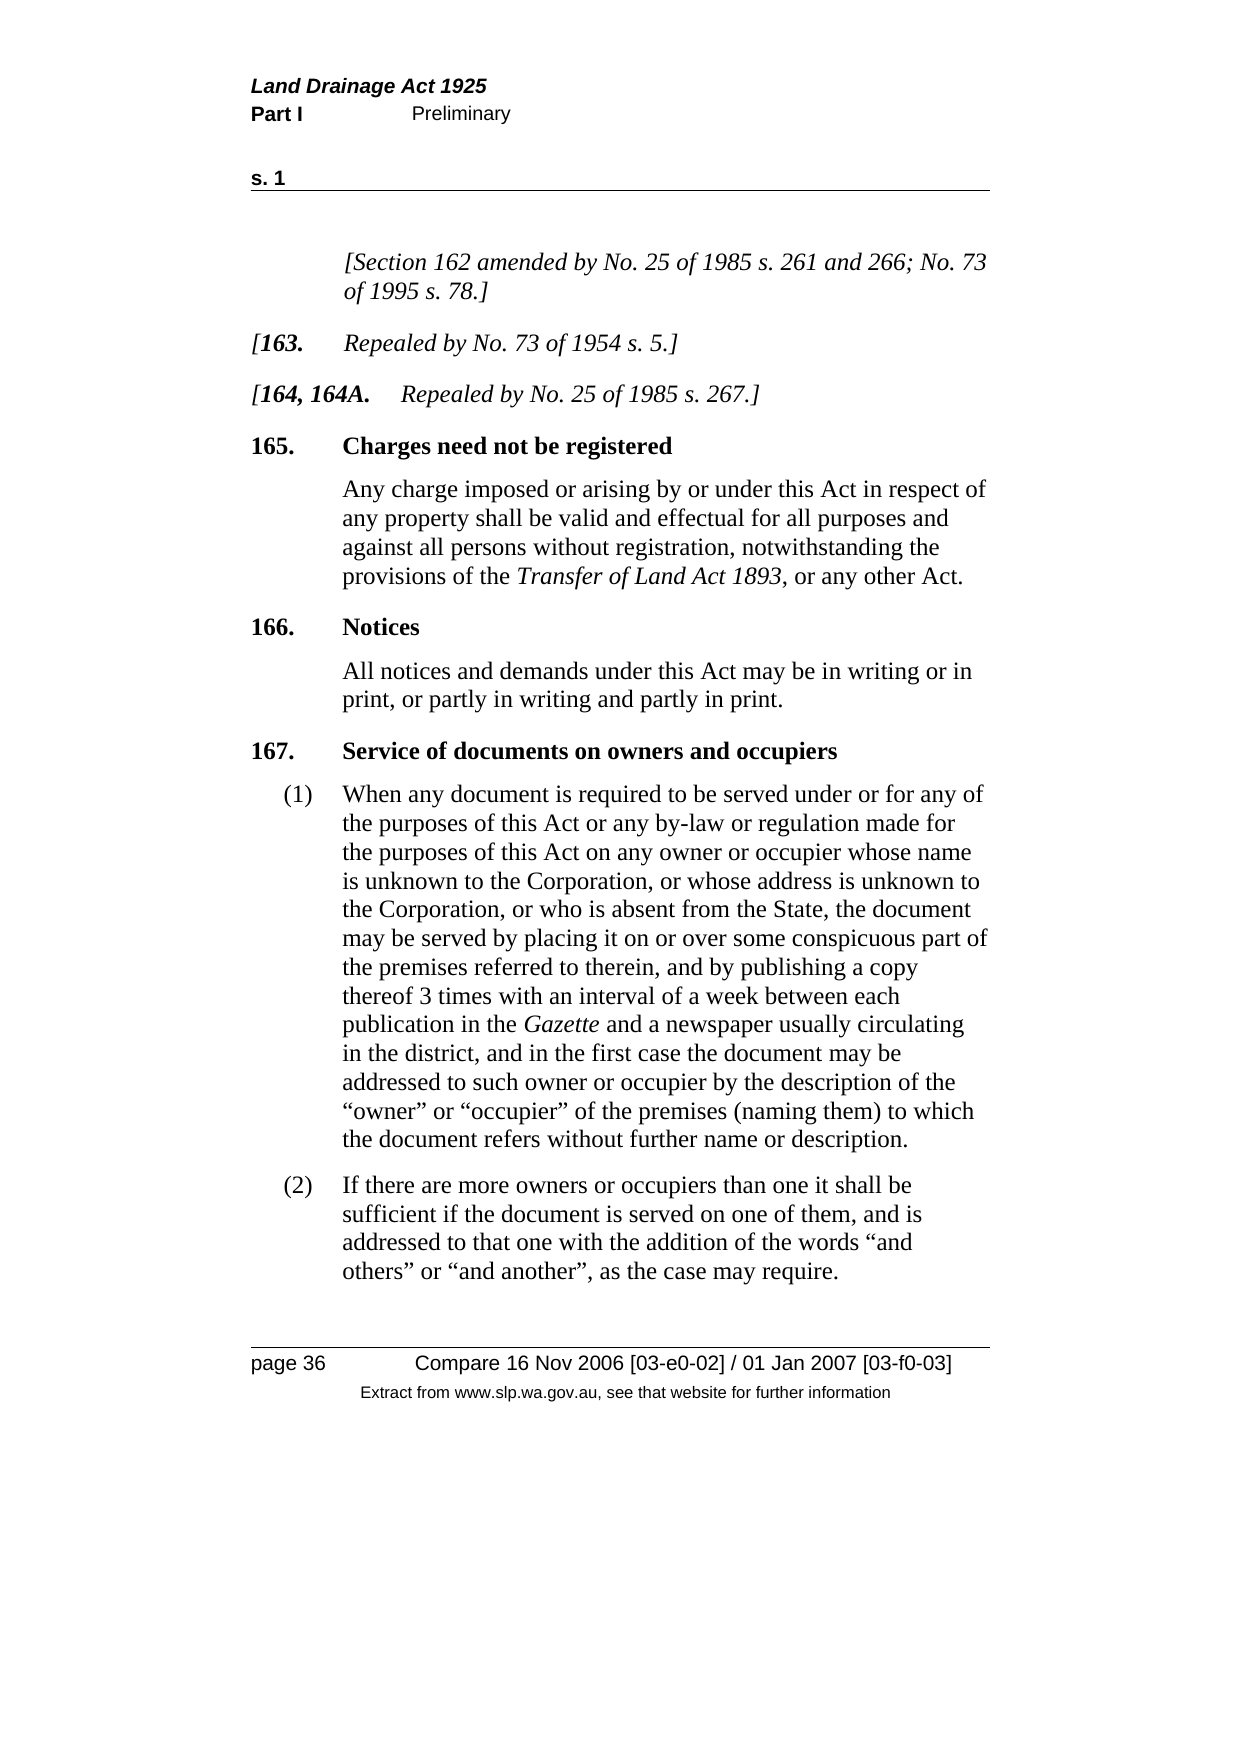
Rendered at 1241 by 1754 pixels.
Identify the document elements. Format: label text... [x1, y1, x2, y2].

text [163. Repealed by No. 73 of 1954 s. 5.] [251, 328, 990, 357]
text [164, 164A. Repealed by No. 25 of 1985 s. 267.] [251, 379, 990, 408]
text Any charge imposed or arising by or under this Act in respect of any property shall be valid and effectual for all purposes and against all persons without registration, notwithstanding the provisions of the Transfer of Land Act 1893, or any other Act. [251, 474, 990, 589]
text All notices and demands under this Act may be in writing or in print, or partly in writing and partly in print. [251, 656, 990, 713]
text (2) If there are more owners or occupiers than one it shall be sufficient if the document is served on one of them, and is addressed to that one with the addition of the words “and others” or “and another”, as the case may require. [251, 1170, 990, 1285]
subtitle 167. Service of documents on owners and occupiers [251, 736, 990, 765]
subtitle 165. Charges need not be registered [251, 431, 990, 460]
subtitle 166. Notices [251, 612, 990, 641]
text (1) When any document is required to be served under or for any of the purposes of this Act or any by-law or regulation made for the purposes of this Act on any owner or occupier whose name is unknown to the Corporation, or whose address is unknown to the Corporation, or who is absent from the State, the document may be served by placing it on or over some conspicuous part of the premises referred to therein, and by publishing a copy thereof 3 times with an interval of a week between each publication in the Gazette and a newspaper usually circulating in the district, and in the first case the document may be addressed to such owner or occupier by the description of the “owner” or “occupier” of the premises (naming them) to which the document refers without further name or description. [251, 779, 990, 1153]
text [Section 162 amended by No. 25 of 1985 s. 261 and 266; No. 73 of 1995 s. 78.] [251, 247, 990, 305]
